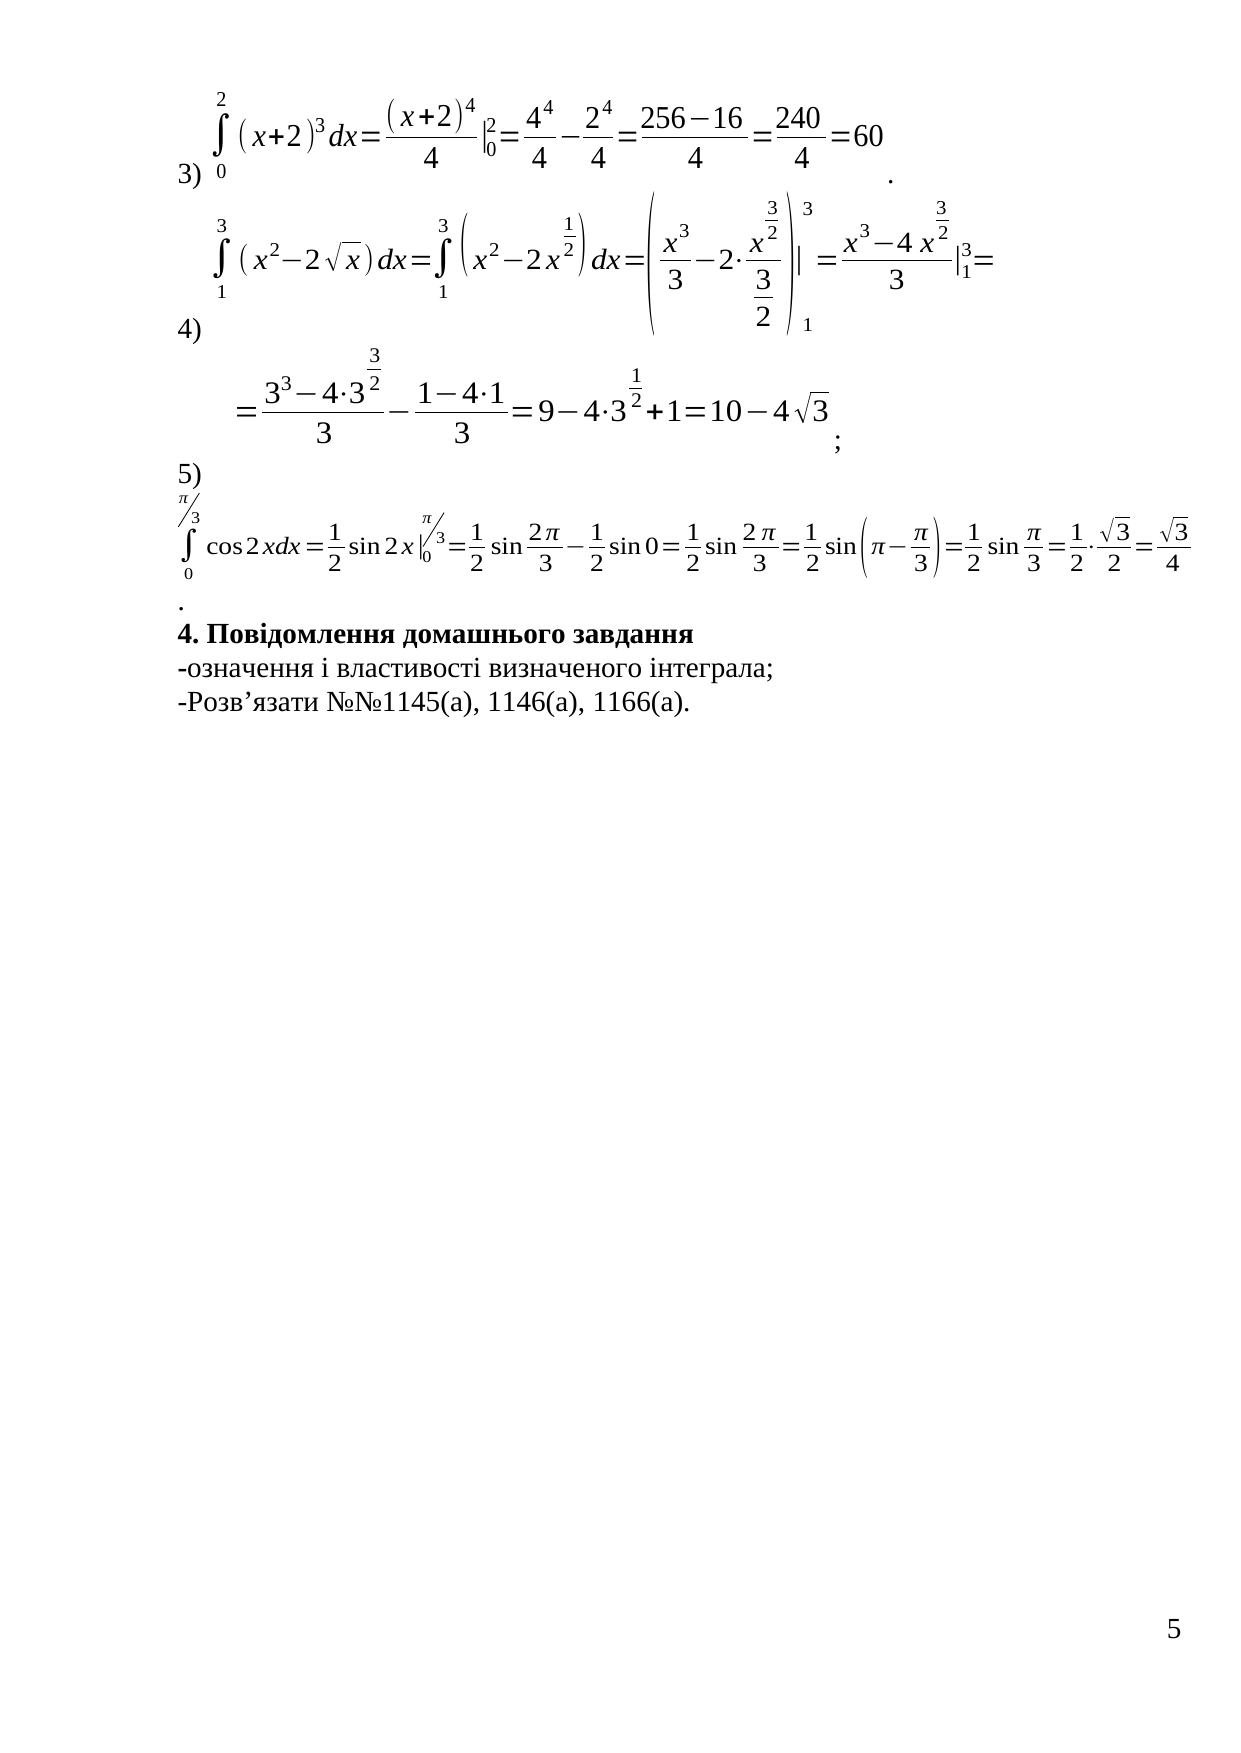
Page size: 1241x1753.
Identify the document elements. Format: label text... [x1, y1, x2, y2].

text -Розв’язати №№1145(а), 1146(а), 1166(а). [177, 684, 1181, 717]
text 3) . [177, 89, 1181, 190]
text 5) . 4. Повідомлення домашнього завдання [177, 456, 1181, 650]
text 4) ; [177, 190, 1181, 456]
text -означення і властивості визначеного інтеграла; [177, 650, 1181, 684]
